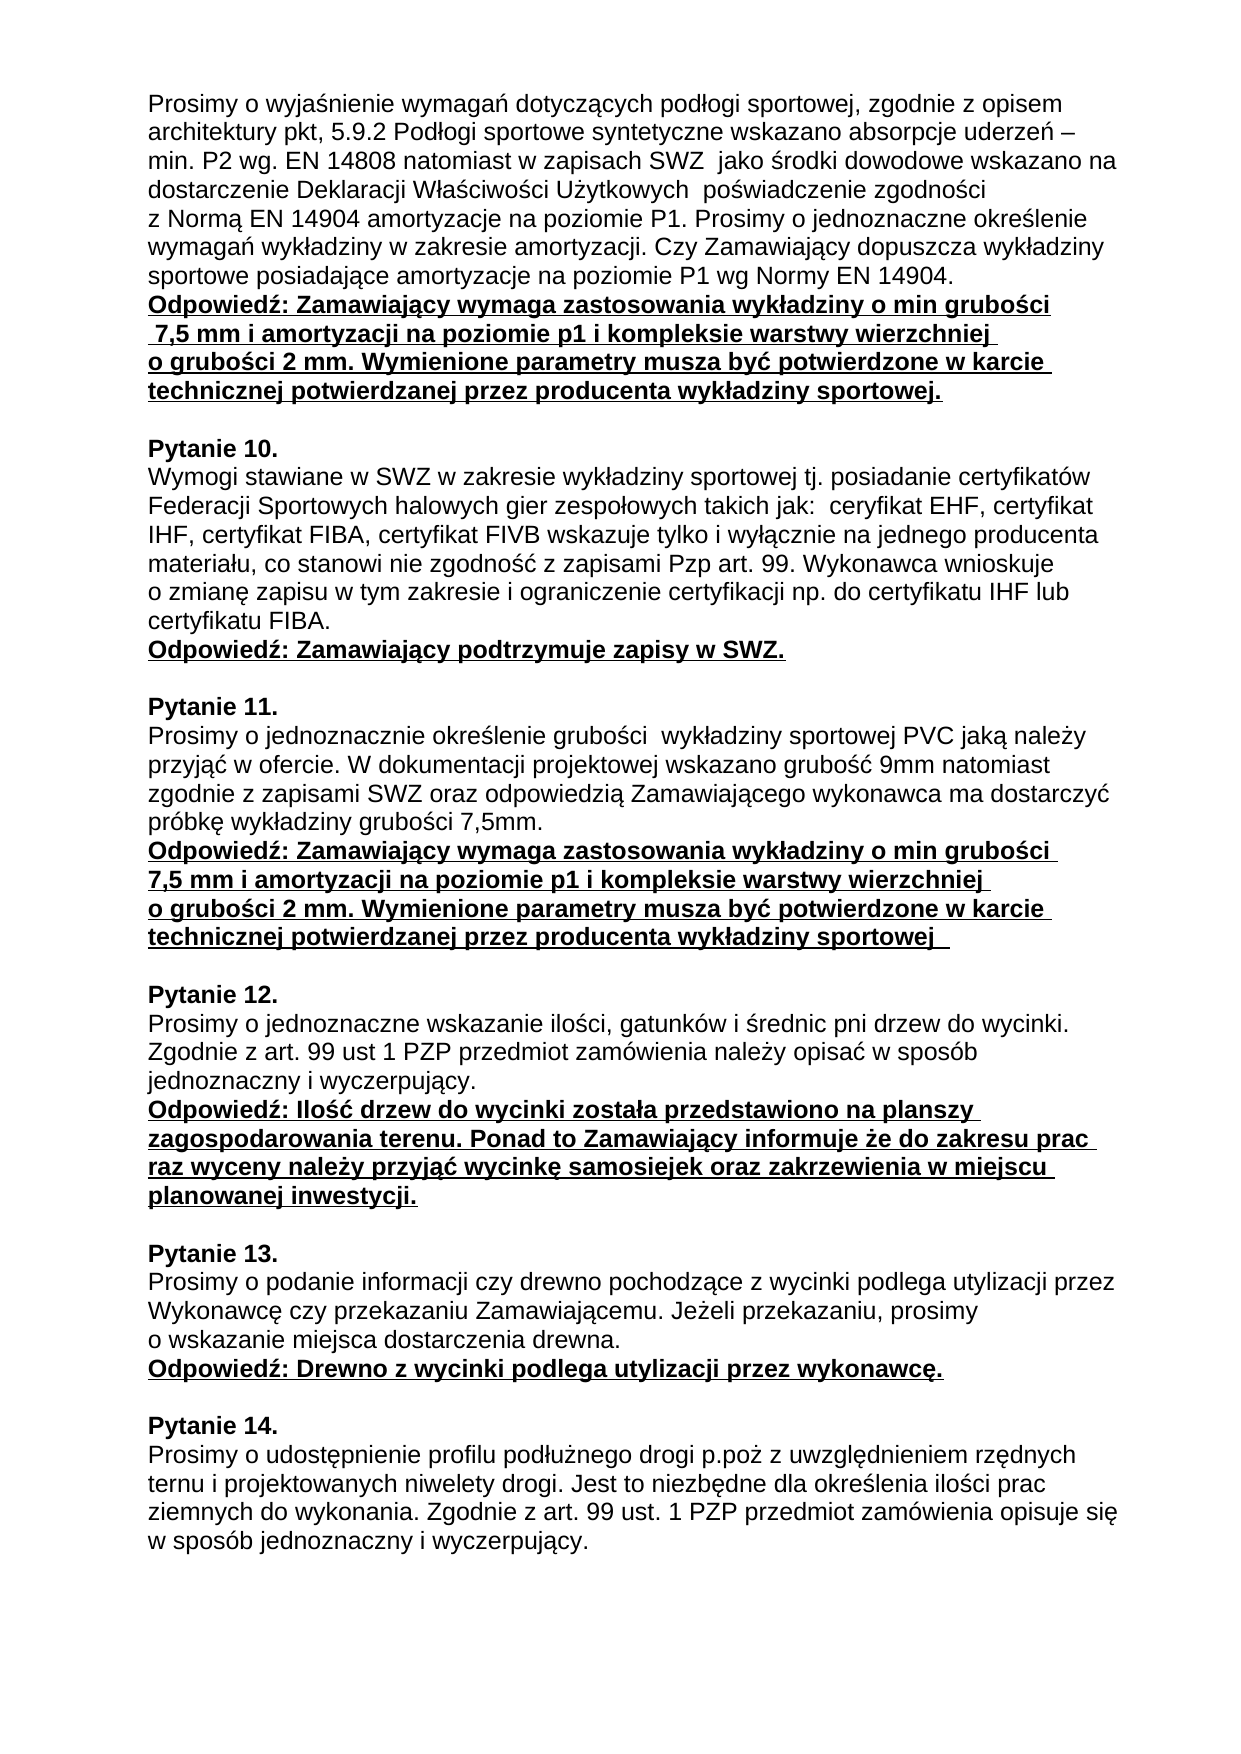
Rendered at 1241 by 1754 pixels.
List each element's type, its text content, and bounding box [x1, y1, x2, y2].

text Prosimy o wyjaśnienie wymagań dotyczących podłogi sportowej, zgodnie z opisem architektury pkt, 5.9.2 Podłogi sportowe syntetyczne wskazano absorpcje uderzeń – min. P2 wg. EN 14808 natomiast w zapisach SWZ jako środki dowodowe wskazano na dostarczenie Deklaracji Właściwości Użytkowych poświadczenie zgodności [148, 89, 1122, 204]
text Pytanie 11. [148, 692, 1122, 721]
text Odpowiedź: Zamawiający wymaga zastosowania wykładziny o min grubości [148, 290, 1122, 319]
text Prosimy o jednoznaczne wskazanie ilości, gatunków i średnic pni drzew do wycinki. Zgodnie z art. 99 ust 1 PZP przedmiot zamówienia należy opisać w sposób jednoznaczny i wyczerpujący. [148, 1009, 1122, 1095]
text Prosimy o podanie informacji czy drewno pochodzące z wycinki podlega utylizacji przez Wykonawcę czy przekazaniu Zamawiającemu. Jeżeli przekazaniu, prosimy [148, 1267, 1122, 1325]
text Pytanie 10. [148, 434, 1122, 462]
text o zmianę zapisu w tym zakresie i ograniczenie certyfikacji np. do certyfikatu IHF lub certyfikatu FIBA. [148, 577, 1122, 635]
text Odpowiedź: Zamawiający podtrzymuje zapisy w SWZ. [148, 635, 1122, 664]
text o wskazanie miejsca dostarczenia drewna. [148, 1325, 1122, 1354]
text 7,5 mm i amortyzacji na poziomie p1 i kompleksie warstwy wierzchniej [148, 319, 1122, 347]
text Pytanie 14. [148, 1411, 1122, 1440]
text Pytanie 13. [148, 1239, 1122, 1267]
text o grubości 2 mm. Wymienione parametry musza być potwierdzone w karcie technicznej potwierdzanej przez producenta wykładziny sportowej. [148, 347, 1122, 405]
text Odpowiedź: Drewno z wycinki podlega utylizacji przez wykonawcę. [148, 1354, 1122, 1382]
text Prosimy o jednoznacznie określenie grubości wykładziny sportowej PVC jaką należy przyjąć w ofercie. W dokumentacji projektowej wskazano grubość 9mm natomiast zgodnie z zapisami SWZ oraz odpowiedzią Zamawiającego wykonawca ma dostarczyć próbkę wykładziny grubości 7,5mm. [148, 721, 1122, 836]
text Wymogi stawiane w SWZ w zakresie wykładziny sportowej tj. posiadanie certyfikatów Federacji Sportowych halowych gier zespołowych takich jak: ceryfikat EHF, certyfikat IHF, certyfikat FIBA, certyfikat FIVB wskazuje tylko i wyłącznie na jednego producenta materiału, co stanowi nie zgodność z zapisami Pzp art. 99. Wykonawca wnioskuje [148, 462, 1122, 577]
text Odpowiedź: Ilość drzew do wycinki została przedstawiono na planszy zagospodarowania terenu. Ponad to Zamawiający informuje że do zakresu prac raz wyceny należy przyjąć wycinkę samosiejek oraz zakrzewienia w miejscu planowanej inwestycji. [148, 1095, 1122, 1210]
text Odpowiedź: Zamawiający wymaga zastosowania wykładziny o min grubości [148, 836, 1122, 865]
text z Normą EN 14904 amortyzacje na poziomie P1. Prosimy o jednoznaczne określenie wymagań wykładziny w zakresie amortyzacji. Czy Zamawiający dopuszcza wykładziny sportowe posiadające amortyzacje na poziomie P1 wg Normy EN 14904. [148, 204, 1122, 290]
text Prosimy o udostępnienie profilu podłużnego drogi p.poż z uwzględnieniem rzędnych ternu i projektowanych niwelety drogi. Jest to niezbędne dla określenia ilości prac ziemnych do wykonania. Zgodnie z art. 99 ust. 1 PZP przedmiot zamówienia opisuje się w sposób jednoznaczny i wyczerpujący. [148, 1440, 1122, 1555]
text o grubości 2 mm. Wymienione parametry musza być potwierdzone w karcie technicznej potwierdzanej przez producenta wykładziny sportowej [148, 894, 1122, 951]
text 7,5 mm i amortyzacji na poziomie p1 i kompleksie warstwy wierzchniej [148, 865, 1122, 894]
text Pytanie 12. [148, 980, 1122, 1009]
